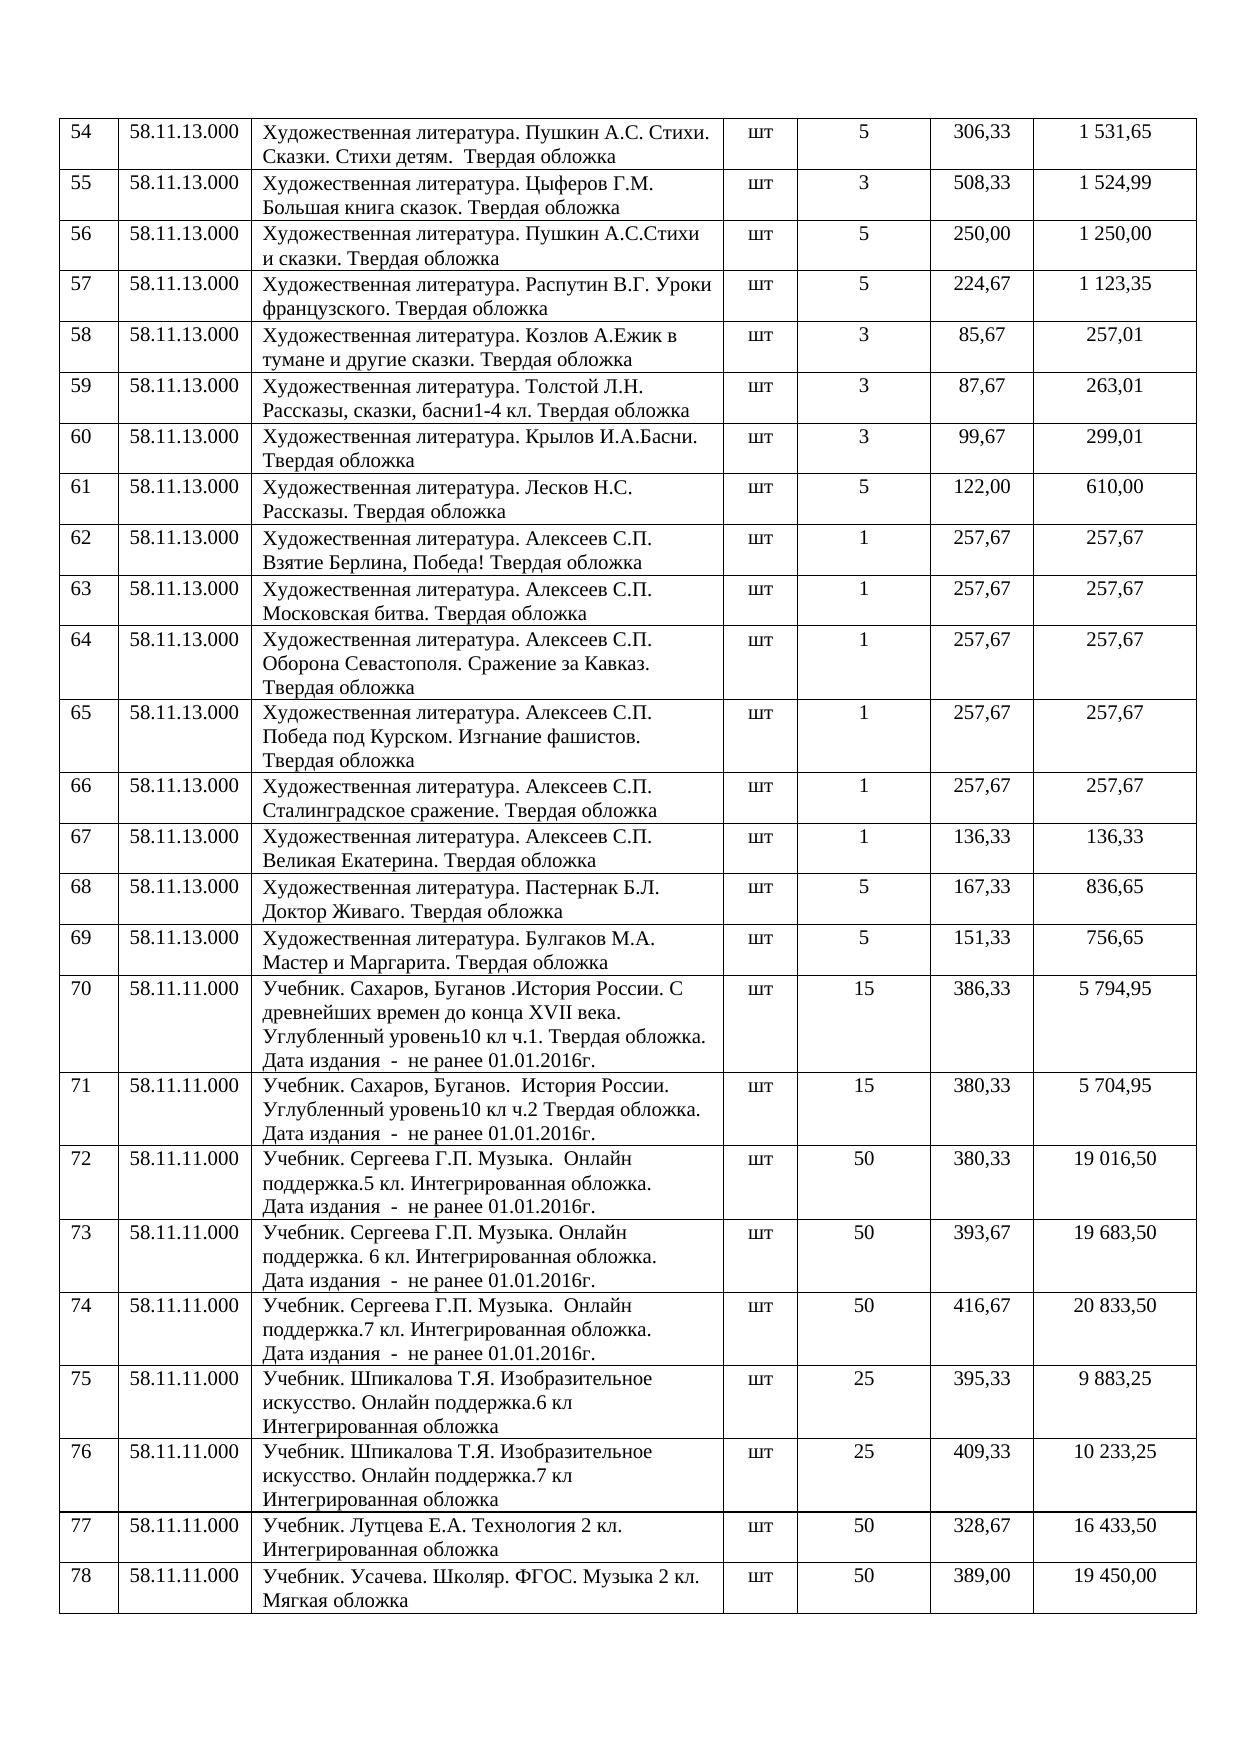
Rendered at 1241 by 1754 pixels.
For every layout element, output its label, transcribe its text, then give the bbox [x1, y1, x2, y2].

table_cell шт [724, 773, 797, 823]
table_cell 69 [60, 925, 118, 975]
table_cell 380,33 [931, 1146, 1033, 1218]
table_cell 62 [60, 525, 118, 575]
table_cell Художественная литература. Алексеев С.П. Оборона Севастополя. Сражение за Кавказ. Твердая обложка [252, 626, 723, 699]
table_cell 3 [798, 424, 930, 473]
table_cell Художественная литература. Алексеев С.П. Великая Екатерина. Твердая обложка [252, 824, 723, 873]
table_cell 64 [60, 626, 118, 699]
table_cell 58.11.11.000 [119, 1513, 251, 1562]
table_cell шт [724, 170, 797, 219]
table_cell шт [724, 626, 797, 699]
table_cell Художественная литература. Толстой Л.Н. Рассказы, сказки, басни1-4 кл. Твердая обложка [252, 373, 723, 422]
table_cell 58.11.11.000 [119, 976, 251, 1072]
table_cell 58.11.13.000 [119, 373, 251, 422]
table_cell 58.11.13.000 [119, 925, 251, 975]
table_cell шт [724, 700, 797, 772]
table_cell 58.11.13.000 [119, 525, 251, 575]
table_cell 58.11.13.000 [119, 626, 251, 699]
table_cell 10 233,25 [1034, 1439, 1196, 1511]
table_cell шт [724, 1439, 797, 1511]
table_cell 380,33 [931, 1073, 1033, 1145]
table_cell Художественная литература. Пастернак Б.Л. Доктор Живаго. Твердая обложка [252, 874, 723, 924]
table_cell 136,33 [931, 824, 1033, 873]
table_cell 409,33 [931, 1439, 1033, 1511]
table_cell Учебник. Шпикалова Т.Я. Изобразительное искусство. Онлайн поддержка.6 кл Интегрированная обложка [252, 1366, 723, 1438]
table_cell 25 [798, 1439, 930, 1511]
table_cell 57 [60, 271, 118, 321]
table_cell 756,65 [1034, 925, 1196, 975]
table_cell 5 [798, 221, 930, 270]
table_cell 20 833,50 [1034, 1293, 1196, 1365]
table_cell шт [724, 271, 797, 321]
table_cell 136,33 [1034, 824, 1196, 873]
table_cell 257,67 [931, 576, 1033, 625]
table_cell 76 [60, 1439, 118, 1511]
table_cell 58.11.13.000 [119, 271, 251, 321]
table_cell шт [724, 221, 797, 270]
table_cell 5 794,95 [1034, 976, 1196, 1072]
table_cell 257,67 [1034, 773, 1196, 823]
table_cell шт [724, 1073, 797, 1145]
table_cell Учебник. Сергеева Г.П. Музыка. Онлайн поддержка. 6 кл. Интегрированная обложка. Дата издания - не ранее 01.01.2016г. [252, 1220, 723, 1292]
table_cell 1 250,00 [1034, 221, 1196, 270]
table_cell 58.11.11.000 [119, 1073, 251, 1145]
table_cell 58.11.13.000 [119, 322, 251, 372]
table_cell 306,33 [931, 119, 1033, 169]
table_cell Художественная литература. Алексеев С.П. Сталинградское сражение. Твердая обложка [252, 773, 723, 823]
table_cell 58.11.11.000 [119, 1439, 251, 1511]
table_cell 386,33 [931, 976, 1033, 1072]
table_cell 58.11.11.000 [119, 1563, 251, 1613]
table_cell 19 683,50 [1034, 1220, 1196, 1292]
table_cell шт [724, 373, 797, 422]
table_cell 58.11.11.000 [119, 1366, 251, 1438]
table_cell шт [724, 1563, 797, 1613]
table_cell 99,67 [931, 424, 1033, 473]
table_cell 257,67 [1034, 626, 1196, 699]
table_cell Художественная литература. Козлов А.Ежик в тумане и другие сказки. Твердая обложка [252, 322, 723, 372]
table_cell 58.11.13.000 [119, 221, 251, 270]
table_cell 58.11.13.000 [119, 170, 251, 219]
table_cell 66 [60, 773, 118, 823]
table_cell 167,33 [931, 874, 1033, 924]
table_cell 3 [798, 373, 930, 422]
table_cell 416,67 [931, 1293, 1033, 1365]
table_cell 55 [60, 170, 118, 219]
table_cell 58.11.13.000 [119, 576, 251, 625]
table_cell шт [724, 824, 797, 873]
table_cell шт [724, 119, 797, 169]
table_cell 1 531,65 [1034, 119, 1196, 169]
table_cell 63 [60, 576, 118, 625]
table_cell 50 [798, 1293, 930, 1365]
table_cell 65 [60, 700, 118, 772]
table_cell 5 [798, 474, 930, 524]
table_cell 1 [798, 525, 930, 575]
table_cell Художественная литература. Лесков Н.С. Рассказы. Твердая обложка [252, 474, 723, 524]
table_cell 257,67 [1034, 576, 1196, 625]
table_cell 1 [798, 626, 930, 699]
table_cell 78 [60, 1563, 118, 1613]
table_cell Учебник. Сергеева Г.П. Музыка. Онлайн поддержка.7 кл. Интегрированная обложка. Дата издания - не ранее 01.01.2016г. [252, 1293, 723, 1365]
table_cell 5 [798, 874, 930, 924]
table_cell 1 [798, 700, 930, 772]
table_cell Художественная литература. Алексеев С.П. Московская битва. Твердая обложка [252, 576, 723, 625]
table_cell 299,01 [1034, 424, 1196, 473]
table_cell 58.11.13.000 [119, 773, 251, 823]
table_cell Художественная литература. Булгаков М.А. Мастер и Маргарита. Твердая обложка [252, 925, 723, 975]
table_cell 1 [798, 576, 930, 625]
table_cell 3 [798, 170, 930, 219]
table_cell 224,67 [931, 271, 1033, 321]
table_cell 61 [60, 474, 118, 524]
table_cell шт [724, 322, 797, 372]
table_cell 70 [60, 976, 118, 1072]
table_cell Учебник. Сахаров, Буганов .История России. С древнейших времен до конца ХVII века. Углубленный уровень10 кл ч.1. Твердая обложка. Дата издания - не ранее 01.01.2016г. [252, 976, 723, 1072]
table_cell 389,00 [931, 1563, 1033, 1613]
table_cell 151,33 [931, 925, 1033, 975]
table_cell 77 [60, 1513, 118, 1562]
table_cell 71 [60, 1073, 118, 1145]
table_cell 60 [60, 424, 118, 473]
table_cell Учебник. Сахаров, Буганов. История России. Углубленный уровень10 кл ч.2 Твердая обложка. Дата издания - не ранее 01.01.2016г. [252, 1073, 723, 1145]
table_cell шт [724, 925, 797, 975]
table_cell 74 [60, 1293, 118, 1365]
table_cell Учебник. Шпикалова Т.Я. Изобразительное искусство. Онлайн поддержка.7 кл Интегрированная обложка [252, 1439, 723, 1511]
table_cell 19 450,00 [1034, 1563, 1196, 1613]
table_cell шт [724, 1513, 797, 1562]
table_cell Учебник. Лутцева Е.А. Технология 2 кл. Интегрированная обложка [252, 1513, 723, 1562]
table_cell Художественная литература. Алексеев С.П. Победа под Курском. Изгнание фашистов. Твердая обложка [252, 700, 723, 772]
table_cell 50 [798, 1220, 930, 1292]
table_cell 9 883,25 [1034, 1366, 1196, 1438]
table_cell 58.11.13.000 [119, 824, 251, 873]
table_cell 250,00 [931, 221, 1033, 270]
table_cell Учебник. Усачева. Школяр. ФГОС. Музыка 2 кл. Мягкая обложка [252, 1563, 723, 1613]
table_cell 395,33 [931, 1366, 1033, 1438]
table_cell 54 [60, 119, 118, 169]
table_cell 58.11.13.000 [119, 119, 251, 169]
table_cell 58.11.13.000 [119, 424, 251, 473]
table_cell 87,67 [931, 373, 1033, 422]
table_cell 3 [798, 322, 930, 372]
table_cell 58.11.11.000 [119, 1293, 251, 1365]
table_cell 5 [798, 271, 930, 321]
table_cell 50 [798, 1513, 930, 1562]
table_cell 25 [798, 1366, 930, 1438]
table_cell Художественная литература. Алексеев С.П. Взятие Берлина, Победа! Твердая обложка [252, 525, 723, 575]
table_cell 508,33 [931, 170, 1033, 219]
table_cell 610,00 [1034, 474, 1196, 524]
table_cell 15 [798, 976, 930, 1072]
table_cell шт [724, 424, 797, 473]
table_cell 15 [798, 1073, 930, 1145]
table_cell 5 [798, 925, 930, 975]
table_cell Художественная литература. Цыферов Г.М. Большая книга сказок. Твердая обложка [252, 170, 723, 219]
table_cell 58.11.13.000 [119, 474, 251, 524]
table_cell 257,67 [931, 773, 1033, 823]
table_cell 5 [798, 119, 930, 169]
table_cell Учебник. Сергеева Г.П. Музыка. Онлайн поддержка.5 кл. Интегрированная обложка. Дата издания - не ранее 01.01.2016г. [252, 1146, 723, 1218]
table_cell 1 123,35 [1034, 271, 1196, 321]
table_cell 257,67 [931, 525, 1033, 575]
table_cell 58.11.11.000 [119, 1220, 251, 1292]
table_cell 68 [60, 874, 118, 924]
table_cell Художественная литература. Пушкин А.С. Стихи. Сказки. Стихи детям. Твердая обложка [252, 119, 723, 169]
table_cell шт [724, 474, 797, 524]
table_cell 50 [798, 1146, 930, 1218]
table_cell шт [724, 1293, 797, 1365]
table_cell 73 [60, 1220, 118, 1292]
table_cell 72 [60, 1146, 118, 1218]
table_cell 328,67 [931, 1513, 1033, 1562]
table_cell 1 [798, 773, 930, 823]
table_cell шт [724, 576, 797, 625]
table_cell Художественная литература. Пушкин А.С.Стихи и сказки. Твердая обложка [252, 221, 723, 270]
table_cell шт [724, 1220, 797, 1292]
table_cell 58.11.11.000 [119, 1146, 251, 1218]
table_cell 59 [60, 373, 118, 422]
table_cell 257,67 [1034, 525, 1196, 575]
table_cell 1 524,99 [1034, 170, 1196, 219]
table_cell шт [724, 1146, 797, 1218]
table_cell Художественная литература. Распутин В.Г. Уроки французского. Твердая обложка [252, 271, 723, 321]
table_cell шт [724, 874, 797, 924]
table_cell 16 433,50 [1034, 1513, 1196, 1562]
table_cell шт [724, 976, 797, 1072]
table_cell шт [724, 1366, 797, 1438]
table_cell шт [724, 525, 797, 575]
table_cell 1 [798, 824, 930, 873]
table_cell 122,00 [931, 474, 1033, 524]
table_cell 257,01 [1034, 322, 1196, 372]
table_cell 50 [798, 1563, 930, 1613]
table_cell 836,65 [1034, 874, 1196, 924]
table_cell 19 016,50 [1034, 1146, 1196, 1218]
table_cell 5 704,95 [1034, 1073, 1196, 1145]
table_cell 257,67 [931, 626, 1033, 699]
table_cell 263,01 [1034, 373, 1196, 422]
table_cell 67 [60, 824, 118, 873]
table_cell 85,67 [931, 322, 1033, 372]
table_cell 58.11.13.000 [119, 700, 251, 772]
table_cell 257,67 [931, 700, 1033, 772]
table_cell 56 [60, 221, 118, 270]
table_cell 393,67 [931, 1220, 1033, 1292]
table_cell 75 [60, 1366, 118, 1438]
table_cell 58 [60, 322, 118, 372]
table_cell 257,67 [1034, 700, 1196, 772]
table_cell 58.11.13.000 [119, 874, 251, 924]
table_cell Художественная литература. Крылов И.А.Басни. Твердая обложка [252, 424, 723, 473]
